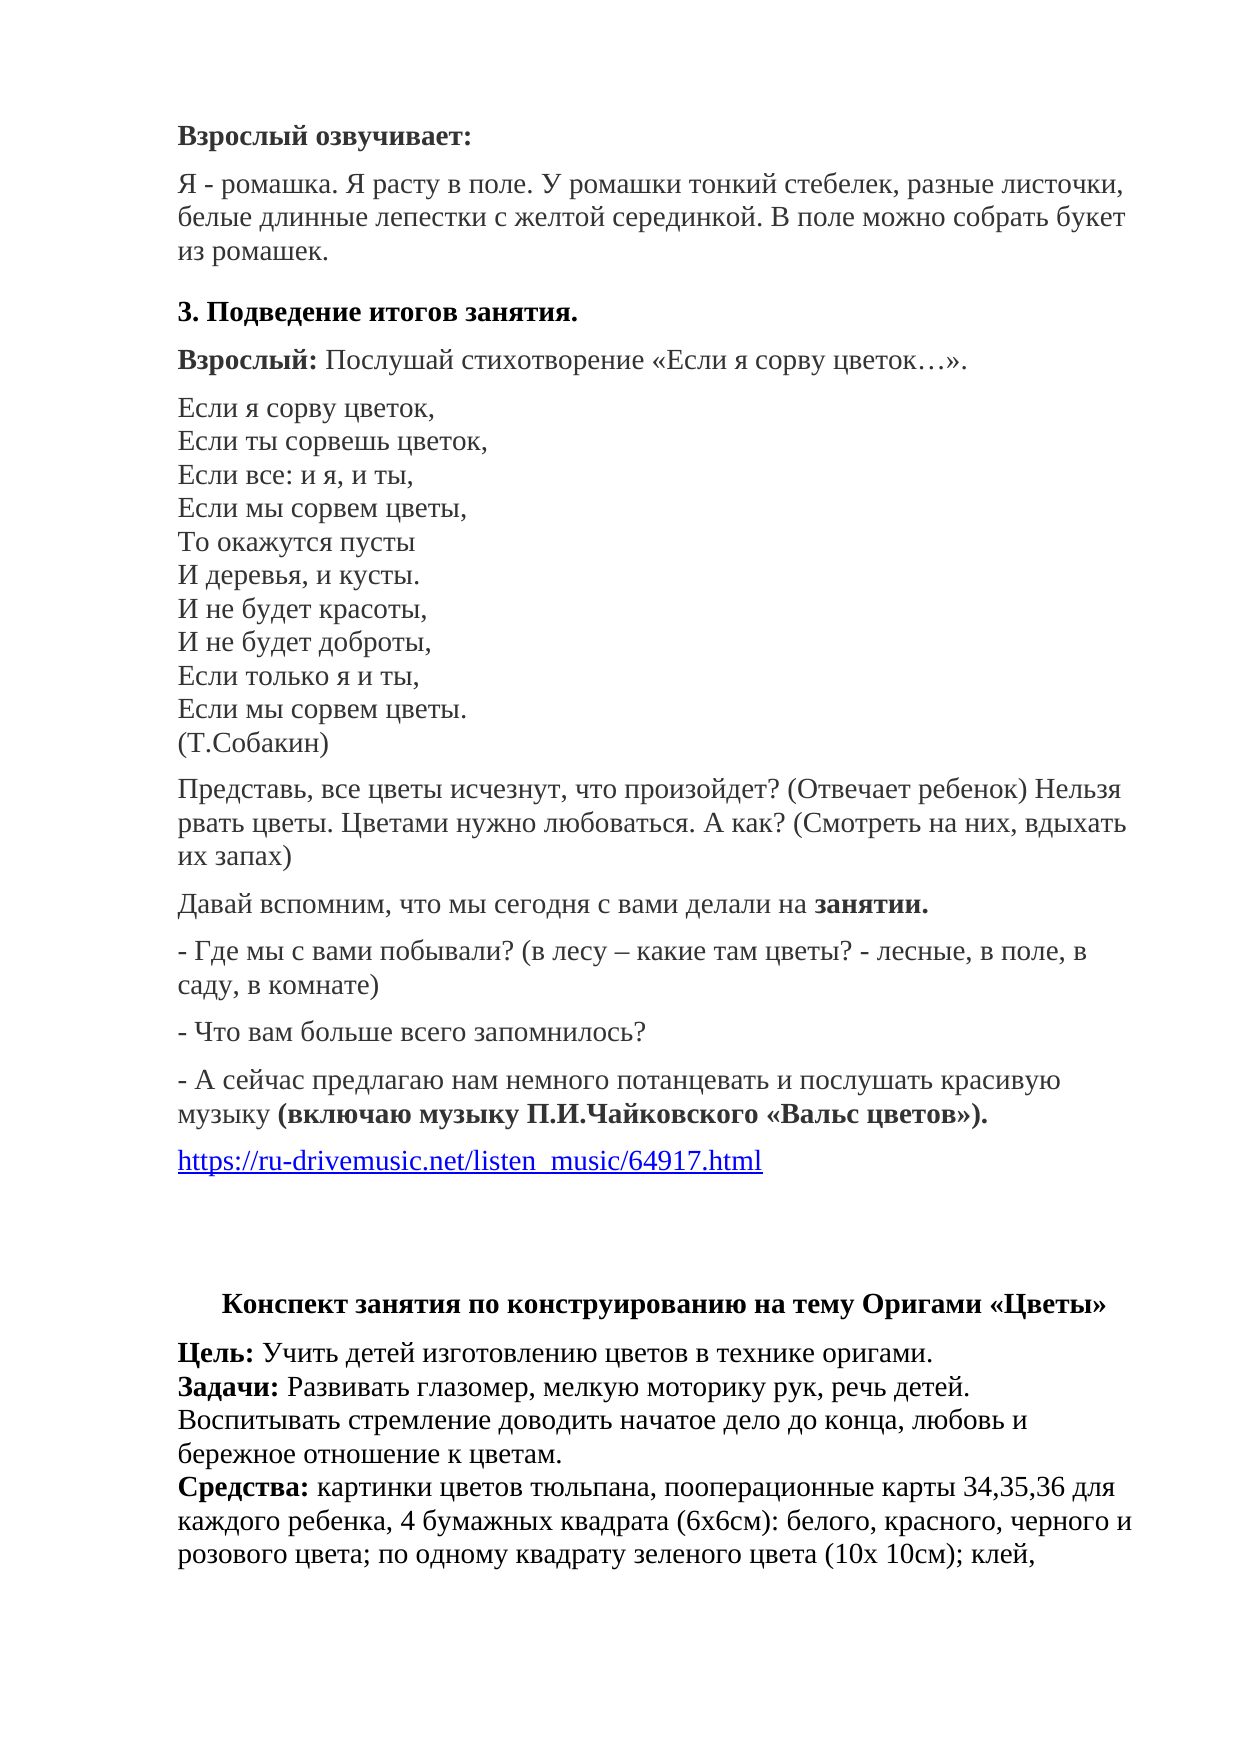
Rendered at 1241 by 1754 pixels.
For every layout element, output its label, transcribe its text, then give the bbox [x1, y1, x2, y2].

text Если я сорву цветок, Если ты сорвешь цветок, Если все: и я, и ты, Если мы сорвем цветы, То окажутся пусты И деревья, и кусты. И не будет красоты, И не будет доброты, Если только я и ты, Если мы сорвем цветы. (Т.Собакин) [177, 390, 1152, 759]
text - А сейчас предлагаю нам немного потанцевать и послушать красивую музыку (включаю музыку П.И.Чайковского «Вальс цветов»). [177, 1062, 1152, 1129]
text - Что вам больше всего запомнилось? [177, 1014, 1152, 1048]
text 3. Подведение итогов занятия. [177, 294, 1152, 328]
text Взрослый: Послушай стихотворение «Если я сорву цветок…». [177, 342, 1152, 376]
text Давай вспомним, что мы сегодня с вами делали на занятии. [177, 886, 1152, 919]
text Представь, все цветы исчезнут, что произойдет? (Отвечает ребенок) Нельзя рвать цветы. Цветами нужно любоваться. А как? (Смотреть на них, вдыхать их запах) [177, 771, 1152, 872]
text - Где мы с вами побывали? (в лесу – какие там цветы? - лесные, в поле, в саду, в комнате) [177, 933, 1152, 1001]
text Конспект занятия по конструированию на тему Оригами «Цветы» [177, 1286, 1152, 1320]
text Я - ромашка. Я расту в поле. У ромашки тонкий стебелек, разные листочки, белые длинные лепестки с желтой серединкой. В поле можно собрать букет из ромашек. [177, 166, 1152, 266]
text https://ru-drivemusic.net/listen_music/64917.html [177, 1143, 1152, 1177]
text Взрослый озвучивает: [177, 118, 1152, 152]
